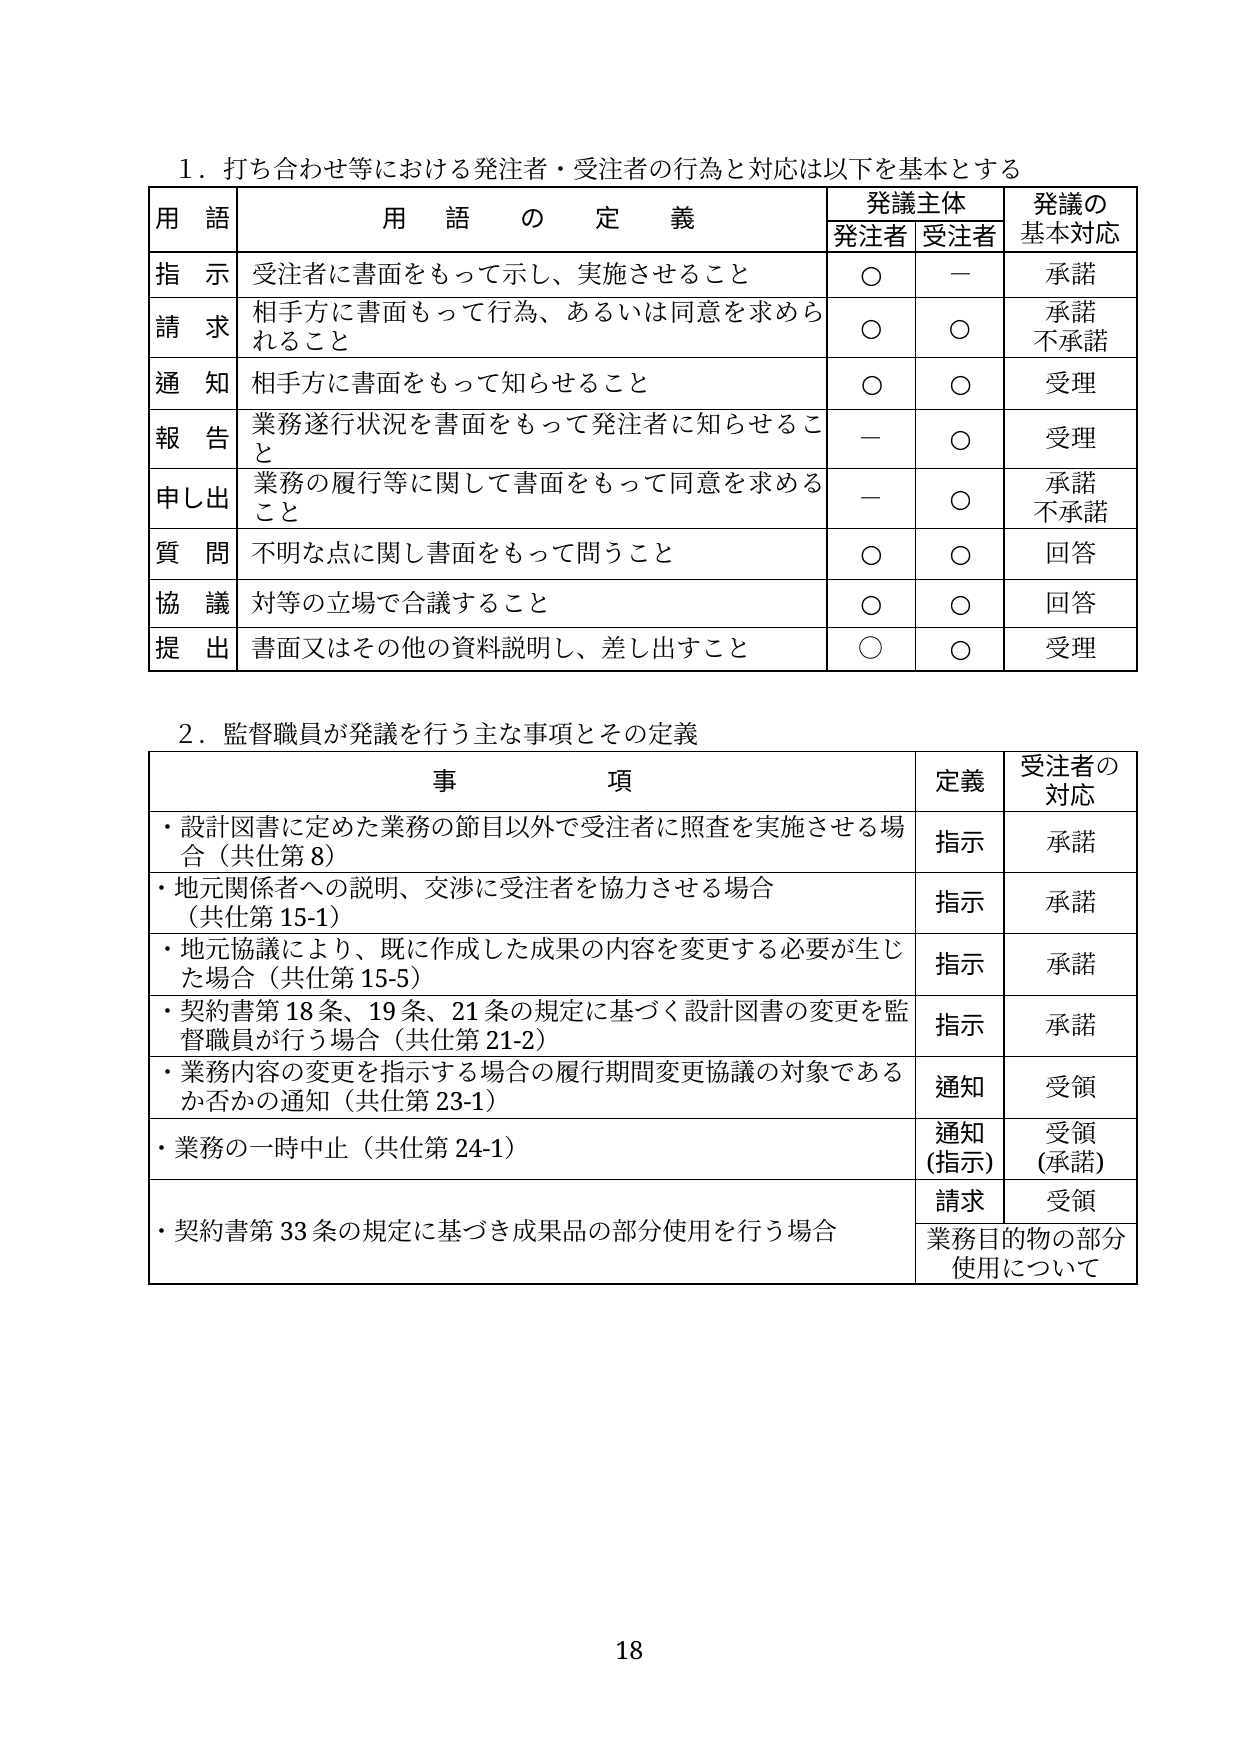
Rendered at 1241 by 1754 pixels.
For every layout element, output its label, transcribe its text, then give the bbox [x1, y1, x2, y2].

table_cell 通知 [916, 1057, 1003, 1117]
table_header 用 語 の 定 義 [238, 188, 826, 251]
table_cell 回答 [1005, 580, 1136, 627]
table_cell － [828, 469, 915, 528]
table_cell 報 告 [150, 410, 236, 468]
table_cell 相手方に書面をもって知らせること [238, 358, 826, 409]
table_cell ○ [916, 580, 1003, 627]
table_cell ○ [828, 628, 915, 670]
table_cell 承諾 [1005, 253, 1136, 297]
table_cell － [828, 410, 915, 468]
text １．打ち合わせ等における発注者・受注者の行為と対応は以下を基本とする [174, 150, 1110, 186]
table_cell 指 示 [150, 253, 236, 297]
table_cell ○ [828, 298, 915, 357]
table_cell ・業務の一時中止（共仕第24-1） [150, 1119, 915, 1179]
table_cell 業務目的物の部分使用について [916, 1224, 1136, 1283]
table_cell ・地元関係者への説明、交渉に受注者を協力させる場合 （共仕第15-1） [150, 873, 915, 933]
table_cell 受領 [1005, 1180, 1136, 1223]
table_cell ○ [916, 298, 1003, 357]
text ２．監督職員が発議を行う主な事項とその定義 [174, 714, 1110, 751]
table_cell 受理 [1005, 628, 1136, 670]
table_cell 受理 [1005, 358, 1136, 409]
table_cell 指示 [916, 934, 1003, 995]
table_header 受注者の 対応 [1005, 752, 1136, 811]
table_header 発議主体 [828, 188, 1003, 220]
table_cell 請 求 [150, 298, 236, 357]
table_cell 提 出 [150, 628, 236, 670]
table_cell 業務の履行等に関して書面をもって同意を求めること [238, 469, 826, 528]
table_cell 承諾 不承諾 [1005, 298, 1136, 357]
table_header 用 語 [150, 188, 236, 251]
table_cell ○ [828, 529, 915, 579]
table_cell ○ [916, 358, 1003, 409]
table_cell 受注者に書面をもって示し、実施させること [238, 253, 826, 297]
table_cell ○ [916, 469, 1003, 528]
table_cell 承諾 不承諾 [1005, 469, 1136, 528]
table_cell 受領 [1005, 1057, 1136, 1117]
table_cell 承諾 [1005, 934, 1136, 995]
table_cell 承諾 [1005, 812, 1136, 872]
table_cell 受領 (承諾) [1005, 1119, 1136, 1179]
table_cell 協 議 [150, 580, 236, 627]
table_cell 通 知 [150, 358, 236, 409]
table_cell ○ [916, 529, 1003, 579]
table_cell 承諾 [1005, 996, 1136, 1056]
table_cell 業務遂行状況を書面をもって発注者に知らせること [238, 410, 826, 468]
table_cell ○ [916, 410, 1003, 468]
table_cell － [916, 253, 1003, 297]
table_cell 指示 [916, 873, 1003, 933]
table_cell 相手方に書面もって行為、あるいは同意を求められること [238, 298, 826, 357]
table_cell ・契約書第18条、19条、21条の規定に基づく設計図書の変更を監督職員が行う場合（共仕第21-2） [150, 996, 915, 1056]
table_cell 発注者 [828, 222, 915, 251]
table_cell 受理 [1005, 410, 1136, 468]
table_cell ○ [828, 580, 915, 627]
table_cell ○ [828, 358, 915, 409]
table_cell ・地元協議により、既に作成した成果の内容を変更する必要が生じた場合（共仕第15-5） [150, 934, 915, 995]
table_cell 質 問 [150, 529, 236, 579]
table_cell ○ [828, 253, 915, 297]
table_header 定義 [916, 752, 1003, 811]
table_header 発議の 基本対応 [1005, 188, 1136, 251]
table_cell ・業務内容の変更を指示する場合の履行期間変更協議の対象であるか否かの通知（共仕第23-1） [150, 1057, 915, 1117]
table_cell 対等の立場で合議すること [238, 580, 826, 627]
table_cell 書面又はその他の資料説明し、差し出すこと [238, 628, 826, 670]
table_cell 受注者 [916, 222, 1003, 251]
table_cell 通知 (指示) [916, 1119, 1003, 1179]
table_cell 指示 [916, 812, 1003, 872]
table_cell ・設計図書に定めた業務の節目以外で受注者に照査を実施させる場合（共仕第8） [150, 812, 915, 872]
table_cell ○ [916, 628, 1003, 670]
table_cell 指示 [916, 996, 1003, 1056]
table_header 事 項 [150, 752, 915, 811]
table_cell ・契約書第33条の規定に基づき成果品の部分使用を行う場合 [150, 1180, 915, 1283]
table_cell 申し出 [150, 469, 236, 528]
table_cell 請求 [916, 1180, 1003, 1223]
table_cell 承諾 [1005, 873, 1136, 933]
table_cell 不明な点に関し書面をもって問うこと [238, 529, 826, 579]
table_cell 回答 [1005, 529, 1136, 579]
